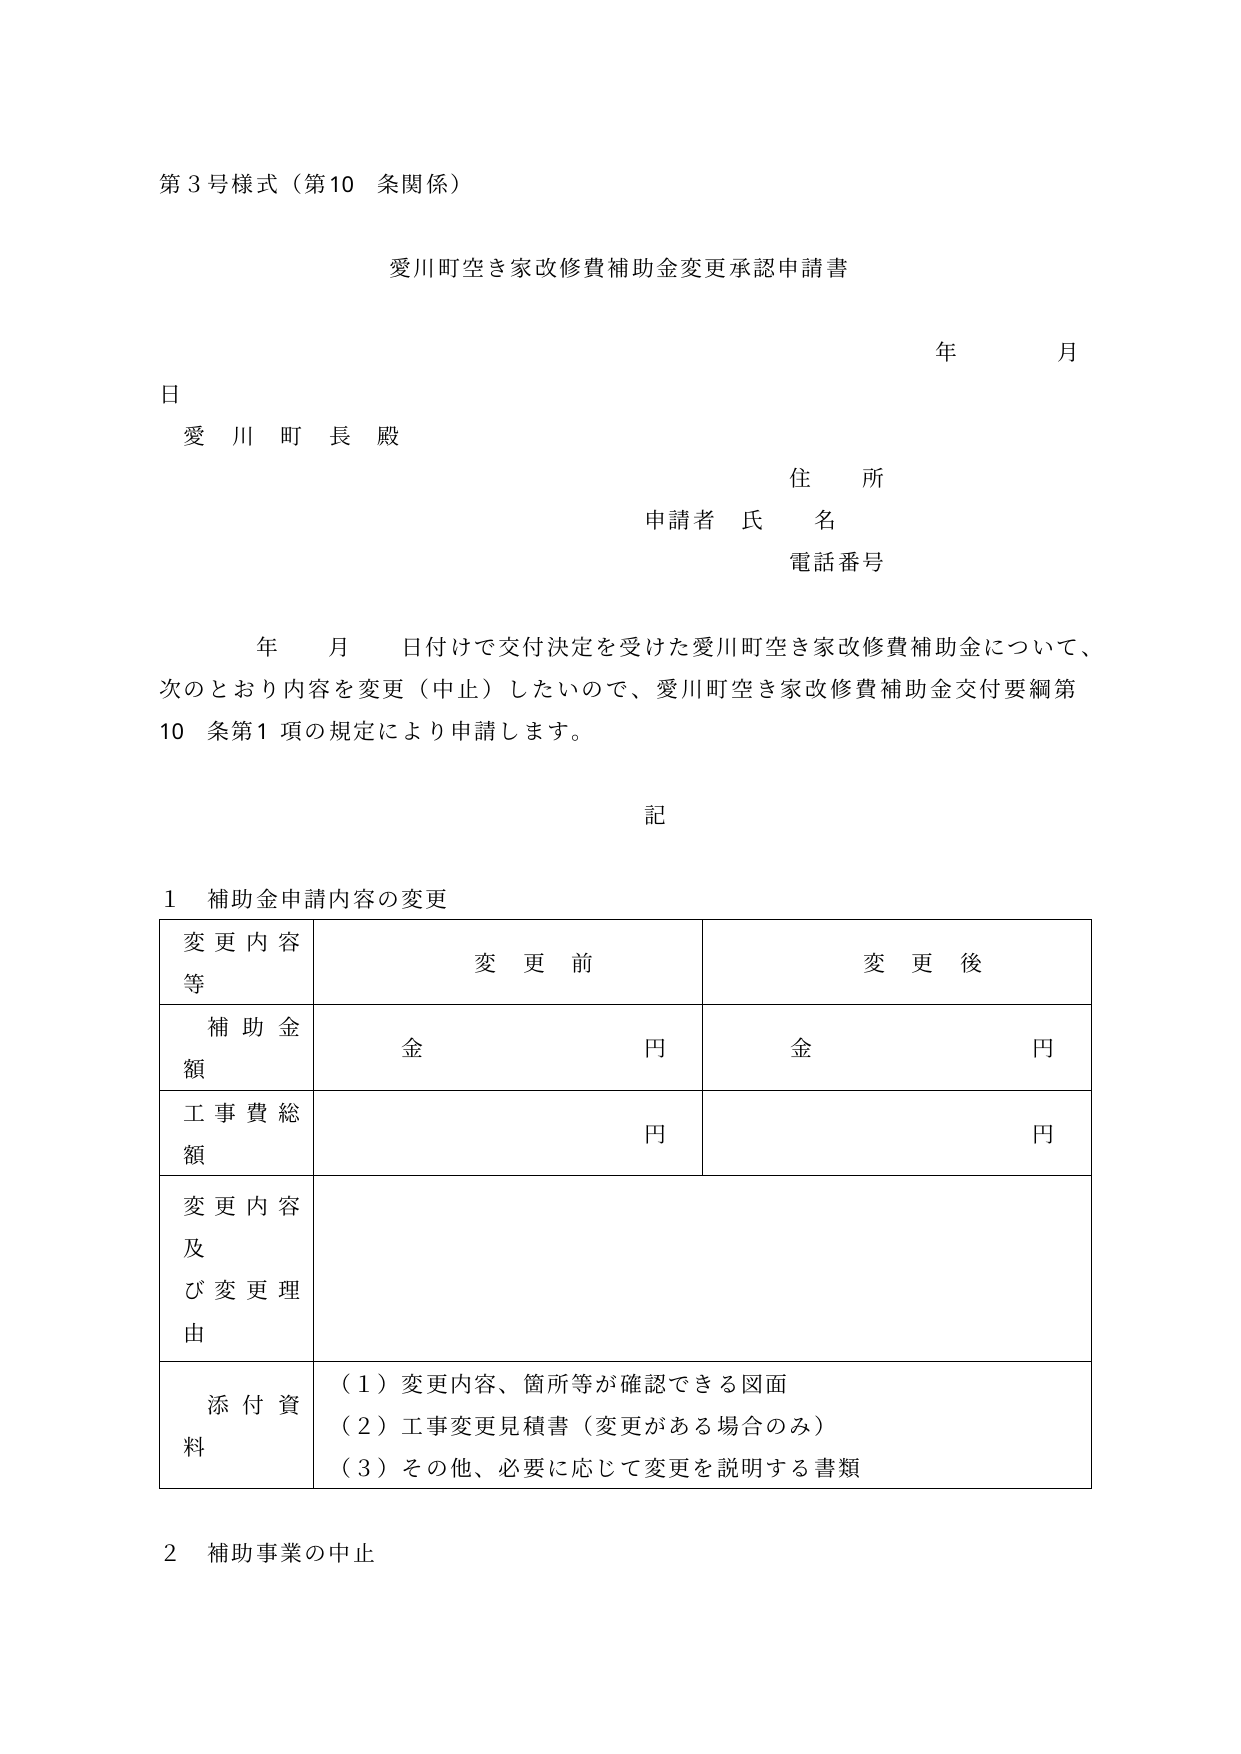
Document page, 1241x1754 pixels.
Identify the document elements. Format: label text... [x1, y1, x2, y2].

table_cell 添付資料 [160, 1362, 313, 1488]
text 愛川町空き家改修費補助金変更承認申請書 [159, 246, 1081, 288]
table_cell [314, 1176, 1091, 1361]
text 住 所 [159, 456, 1081, 498]
text 第３号様式（第10条関係） [159, 162, 1081, 204]
table_header 変更内容等 [160, 920, 313, 1004]
text 電話番号 [159, 540, 1081, 582]
table_cell 補助金額 [160, 1005, 313, 1089]
table_cell 変更内容及 び変更理由 [160, 1176, 313, 1361]
text 年 月 日付けで交付決定を受けた愛川町空き家改修費補助金について、次のとおり内容を変更（中止）したいので、愛川町空き家改修費補助金交付要綱第10条第1項の規定により申請します。 [159, 624, 1081, 751]
text 愛 川 町 長 殿 [159, 414, 1081, 456]
text 年 月 日 [159, 330, 1081, 414]
table_cell 金 円 [703, 1005, 1091, 1089]
table_cell 円 [314, 1091, 702, 1175]
text 申請者 氏 名 [159, 498, 1081, 540]
text ２ 補助事業の中止 [159, 1531, 1081, 1573]
table_cell 円 [703, 1091, 1091, 1175]
table_cell （１）変更内容、箇所等が確認できる図面 （２）工事変更見積書（変更がある場合のみ） （３）その他、必要に応じて変更を説明する書類 [314, 1362, 1091, 1488]
table_cell 工事費総額 [160, 1091, 313, 1175]
text １ 補助金申請内容の変更 [159, 877, 1081, 919]
text 記 [159, 793, 1081, 835]
table_header 変 更 前 [314, 920, 702, 1004]
table_cell 金 円 [314, 1005, 702, 1089]
table_header 変 更 後 [703, 920, 1091, 1004]
